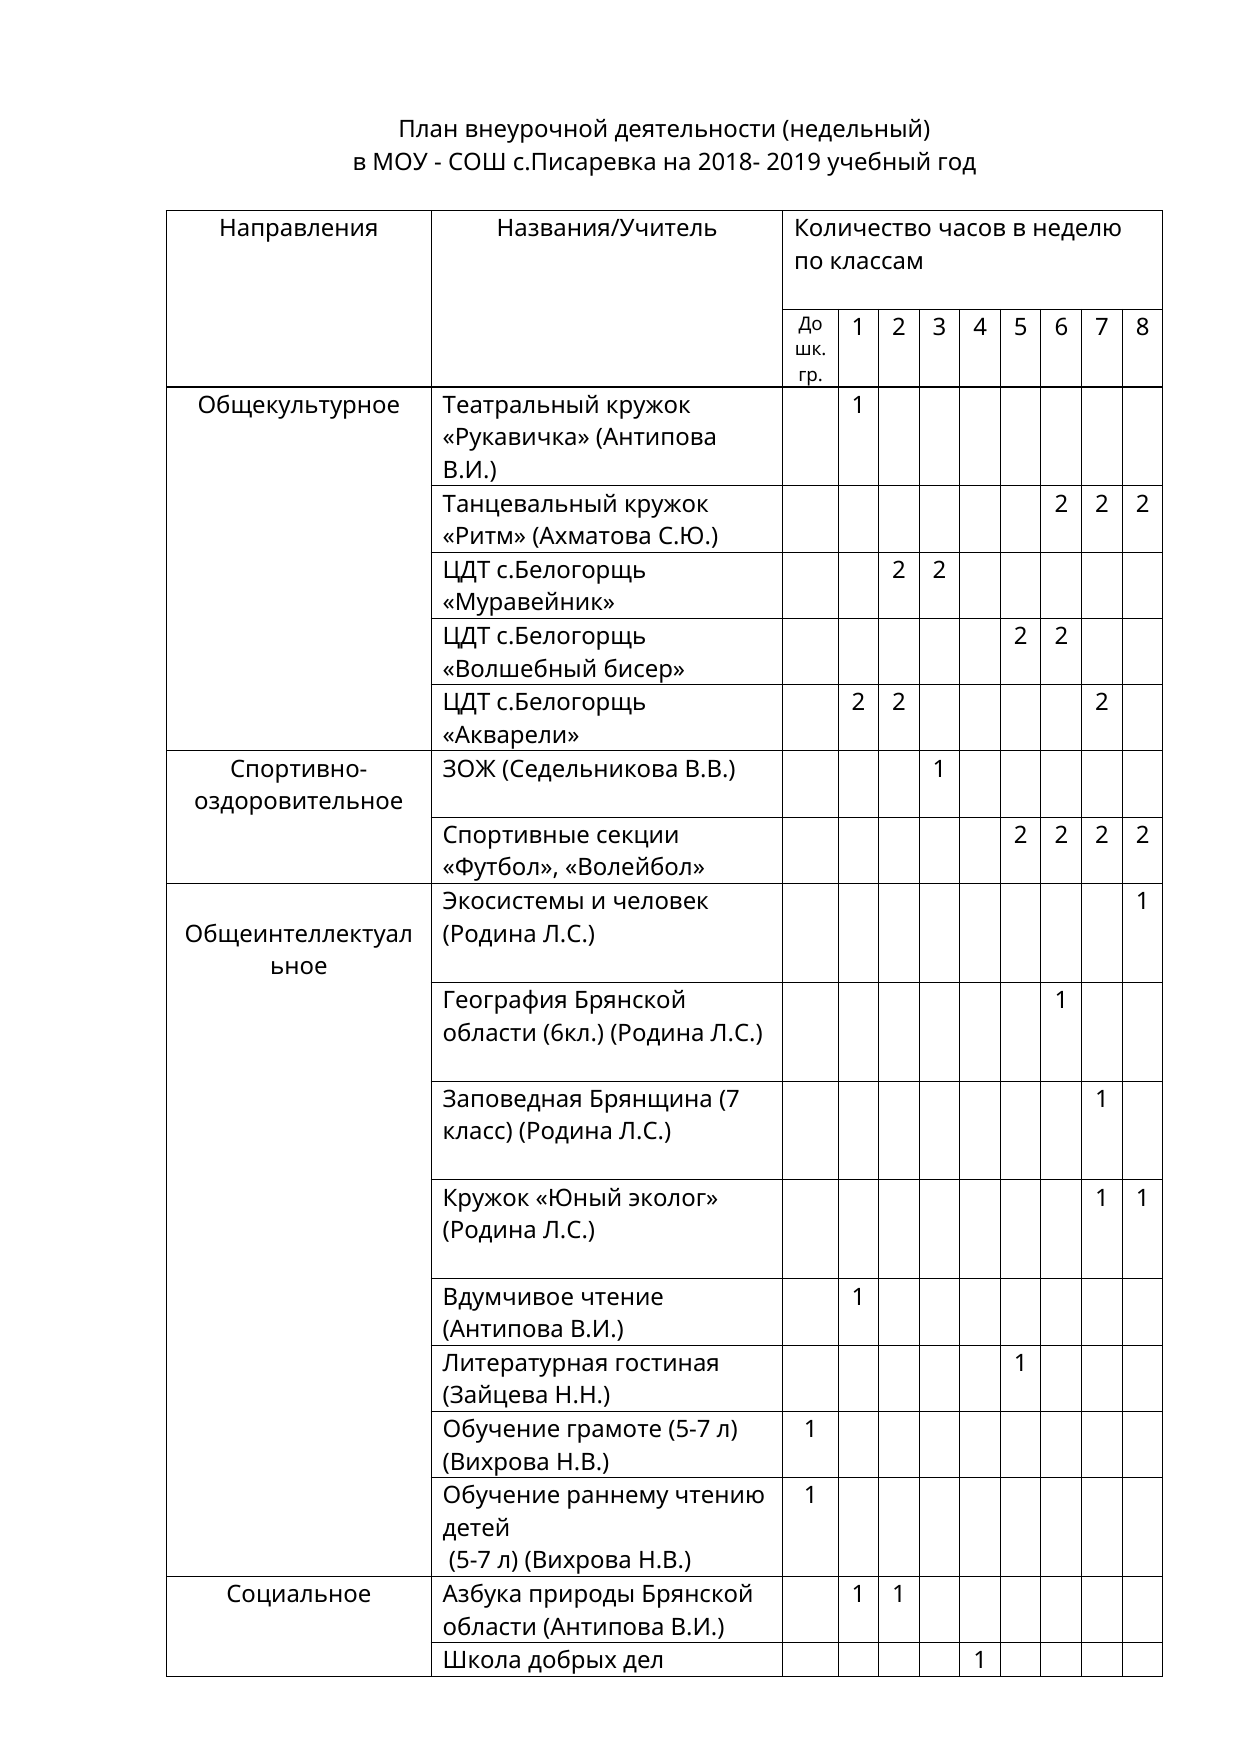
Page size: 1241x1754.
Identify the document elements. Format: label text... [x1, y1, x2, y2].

table_cell [879, 1412, 919, 1477]
table_cell [920, 1478, 959, 1576]
table_cell 6 [1041, 310, 1081, 386]
table_cell [1082, 983, 1122, 1081]
table_cell [1041, 388, 1081, 485]
table_cell 1 [920, 751, 959, 817]
table_cell [920, 1279, 959, 1344]
table_cell [839, 619, 878, 684]
table_cell [783, 1082, 838, 1179]
table_cell [1041, 1180, 1081, 1278]
table_cell 5 [1001, 310, 1040, 386]
table_cell [1001, 1412, 1040, 1477]
table_cell Дошк. гр. [783, 310, 838, 386]
table_cell Вдумчивое чтение (Антипова В.И.) [432, 1279, 782, 1344]
table_cell [960, 1478, 1000, 1576]
table_cell [879, 388, 919, 485]
table_cell Литературная гостиная (Зайцева Н.Н.) [432, 1346, 782, 1411]
table_cell [1001, 751, 1040, 817]
table_cell [960, 1082, 1000, 1179]
table_cell [783, 553, 838, 618]
table_cell Общекультурное [167, 388, 431, 750]
table_cell [920, 983, 959, 1081]
table_cell 1 [1123, 884, 1162, 982]
table_cell [960, 818, 1000, 883]
table_cell Театральный кружок «Рукавичка» (Антипова В.И.) [432, 388, 782, 485]
table_cell 2 [1001, 619, 1040, 684]
table_cell [920, 486, 959, 552]
table_cell [1001, 1279, 1040, 1344]
text План внеурочной деятельности (недельный) [177, 112, 1152, 145]
table_cell Спортивные секции «Футбол», «Волейбол» [432, 818, 782, 883]
table_cell [960, 685, 1000, 750]
table_cell [879, 1478, 919, 1576]
table_cell [1123, 1577, 1162, 1642]
table_cell [1082, 388, 1122, 485]
table_cell [1001, 1478, 1040, 1576]
table_cell 3 [920, 310, 959, 386]
table_cell [1123, 685, 1162, 750]
table_cell 1 [839, 1577, 878, 1642]
table_cell [1123, 1643, 1162, 1676]
table_cell [1123, 751, 1162, 817]
table_cell [960, 1577, 1000, 1642]
table_cell [839, 1346, 878, 1411]
table_cell 2 [1123, 818, 1162, 883]
table_cell 2 [1123, 486, 1162, 552]
table_cell [960, 983, 1000, 1081]
table_cell ЦДТ с.Белогорщь «Акварели» [432, 685, 782, 750]
table_cell [783, 983, 838, 1081]
table_cell [839, 553, 878, 618]
table_cell [960, 1412, 1000, 1477]
table_cell Обучение грамоте (5-7 л) (Вихрова Н.В.) [432, 1412, 782, 1477]
table_cell [879, 1346, 919, 1411]
table_cell 1 [783, 1478, 838, 1576]
table_cell [783, 619, 838, 684]
table_cell 2 [1001, 818, 1040, 883]
table_cell Обучение раннему чтению детей (5-7 л) (Вихрова Н.В.) [432, 1478, 782, 1576]
table_cell Социальное [167, 1577, 431, 1676]
table_cell [879, 1643, 919, 1676]
table_cell 8 [1123, 310, 1162, 386]
table_cell [1001, 685, 1040, 750]
table_cell [1001, 1643, 1040, 1676]
table_cell [1082, 751, 1122, 817]
table_cell [1041, 884, 1081, 982]
table_cell [960, 884, 1000, 982]
table_cell 1 [1082, 1082, 1122, 1179]
table_cell [783, 1279, 838, 1344]
table_cell Азбука природы Брянской области (Антипова В.И.) [432, 1577, 782, 1642]
table_cell [920, 1346, 959, 1411]
table_cell [1123, 619, 1162, 684]
table_cell География Брянской области (6кл.) (Родина Л.С.) [432, 983, 782, 1081]
table_cell [1041, 1643, 1081, 1676]
table_cell [783, 1577, 838, 1642]
table_cell [879, 486, 919, 552]
table_cell 2 [1082, 818, 1122, 883]
table_cell [1082, 1279, 1122, 1344]
table_cell [783, 818, 838, 883]
table_cell [839, 884, 878, 982]
table_cell [879, 1082, 919, 1179]
table_cell 2 [1041, 619, 1081, 684]
table_cell 1 [1001, 1346, 1040, 1411]
table_cell 2 [1041, 486, 1081, 552]
table_cell [839, 1180, 878, 1278]
table_cell [783, 685, 838, 750]
table_cell [1082, 1643, 1122, 1676]
table_cell [960, 751, 1000, 817]
table_cell [839, 1412, 878, 1477]
table_cell [1082, 619, 1122, 684]
table_cell [1123, 1279, 1162, 1344]
table_cell 1 [839, 310, 878, 386]
table_cell [1001, 983, 1040, 1081]
table_cell 2 [879, 553, 919, 618]
table_cell [879, 619, 919, 684]
table_cell [1123, 553, 1162, 618]
table_cell [1001, 1577, 1040, 1642]
table_cell [920, 388, 959, 485]
table_cell [1041, 751, 1081, 817]
table_cell [839, 751, 878, 817]
table_cell [783, 1346, 838, 1411]
table_cell [1123, 983, 1162, 1081]
table_cell [839, 1082, 878, 1179]
table_cell [1123, 1082, 1162, 1179]
table_cell [920, 1180, 959, 1278]
table_cell 1 [839, 1279, 878, 1344]
table_cell [920, 1643, 959, 1676]
text в МОУ - СОШ с.Писаревка на 2018- 2019 учебный год [177, 145, 1152, 177]
table_cell [783, 1643, 838, 1676]
table_cell [960, 1180, 1000, 1278]
table_cell [783, 388, 838, 485]
table_cell [960, 1346, 1000, 1411]
table_cell [960, 1279, 1000, 1344]
table_cell [1001, 486, 1040, 552]
table_cell [960, 553, 1000, 618]
table_cell [839, 1643, 878, 1676]
table_cell ЗОЖ (Седельникова В.В.) [432, 751, 782, 817]
table_cell [879, 818, 919, 883]
table_cell [920, 1412, 959, 1477]
table_cell [1041, 1082, 1081, 1179]
table_cell [1082, 553, 1122, 618]
table_cell Кружок «Юный эколог» (Родина Л.С.) [432, 1180, 782, 1278]
table_cell 4 [960, 310, 1000, 386]
table_cell [1123, 1412, 1162, 1477]
table_cell [879, 751, 919, 817]
table_cell [920, 1082, 959, 1179]
table_cell 2 [1082, 486, 1122, 552]
table_cell 1 [960, 1643, 1000, 1676]
table_cell Спортивно-оздоровительное [167, 751, 431, 883]
table_cell 7 [1082, 310, 1122, 386]
table_cell 2 [879, 310, 919, 386]
table_cell [1082, 1412, 1122, 1477]
table_cell 2 [920, 553, 959, 618]
table_cell [1041, 1412, 1081, 1477]
table_header Направления [167, 211, 431, 386]
table_cell Заповедная Брянщина (7 класс) (Родина Л.С.) [432, 1082, 782, 1179]
table_cell 1 [1041, 983, 1081, 1081]
table_cell Танцевальный кружок «Ритм» (Ахматова С.Ю.) [432, 486, 782, 552]
table_cell [920, 818, 959, 883]
table_cell Общеинтеллектуальное [167, 884, 431, 1576]
table_cell 2 [1082, 685, 1122, 750]
table_cell [960, 388, 1000, 485]
table_cell [920, 1577, 959, 1642]
table_cell [1082, 1478, 1122, 1576]
table_cell [1082, 1577, 1122, 1642]
table_cell [1082, 884, 1122, 982]
table_cell [1082, 1346, 1122, 1411]
table_cell [879, 1279, 919, 1344]
table_cell [1123, 388, 1162, 485]
table_cell [920, 884, 959, 982]
table_cell [960, 486, 1000, 552]
table_cell [1001, 553, 1040, 618]
table_cell [1041, 1346, 1081, 1411]
table_cell [879, 1180, 919, 1278]
table_cell [839, 818, 878, 883]
table_cell [879, 983, 919, 1081]
table_cell [960, 619, 1000, 684]
table_cell 1 [879, 1577, 919, 1642]
table_cell [839, 486, 878, 552]
table_cell [1041, 1279, 1081, 1344]
table_cell [1123, 1478, 1162, 1576]
table_cell [920, 619, 959, 684]
table_cell [1001, 1082, 1040, 1179]
table_cell [839, 1478, 878, 1576]
table_cell 2 [839, 685, 878, 750]
table_cell [879, 884, 919, 982]
table_cell 1 [1082, 1180, 1122, 1278]
table_cell [783, 884, 838, 982]
table_cell 1 [1123, 1180, 1162, 1278]
table_cell 1 [783, 1412, 838, 1477]
table_cell ЦДТ с.Белогорщь «Муравейник» [432, 553, 782, 618]
table_cell [1123, 1346, 1162, 1411]
table_header Названия/Учитель [432, 211, 782, 386]
table_cell Экосистемы и человек (Родина Л.С.) [432, 884, 782, 982]
table_cell [1001, 884, 1040, 982]
table_cell [1041, 1577, 1081, 1642]
table_cell 2 [1041, 818, 1081, 883]
table_cell [783, 1180, 838, 1278]
table_cell [1001, 388, 1040, 485]
table_cell [783, 751, 838, 817]
table_cell [839, 983, 878, 1081]
table_cell [920, 685, 959, 750]
table_cell [1041, 685, 1081, 750]
table_cell [1001, 1180, 1040, 1278]
table_cell [1041, 553, 1081, 618]
table_cell [1041, 1478, 1081, 1576]
table_cell 1 [839, 388, 878, 485]
table_cell ЦДТ с.Белогорщь «Волшебный бисер» [432, 619, 782, 684]
table_cell 2 [879, 685, 919, 750]
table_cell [432, 1643, 782, 1676]
table_cell [783, 486, 838, 552]
